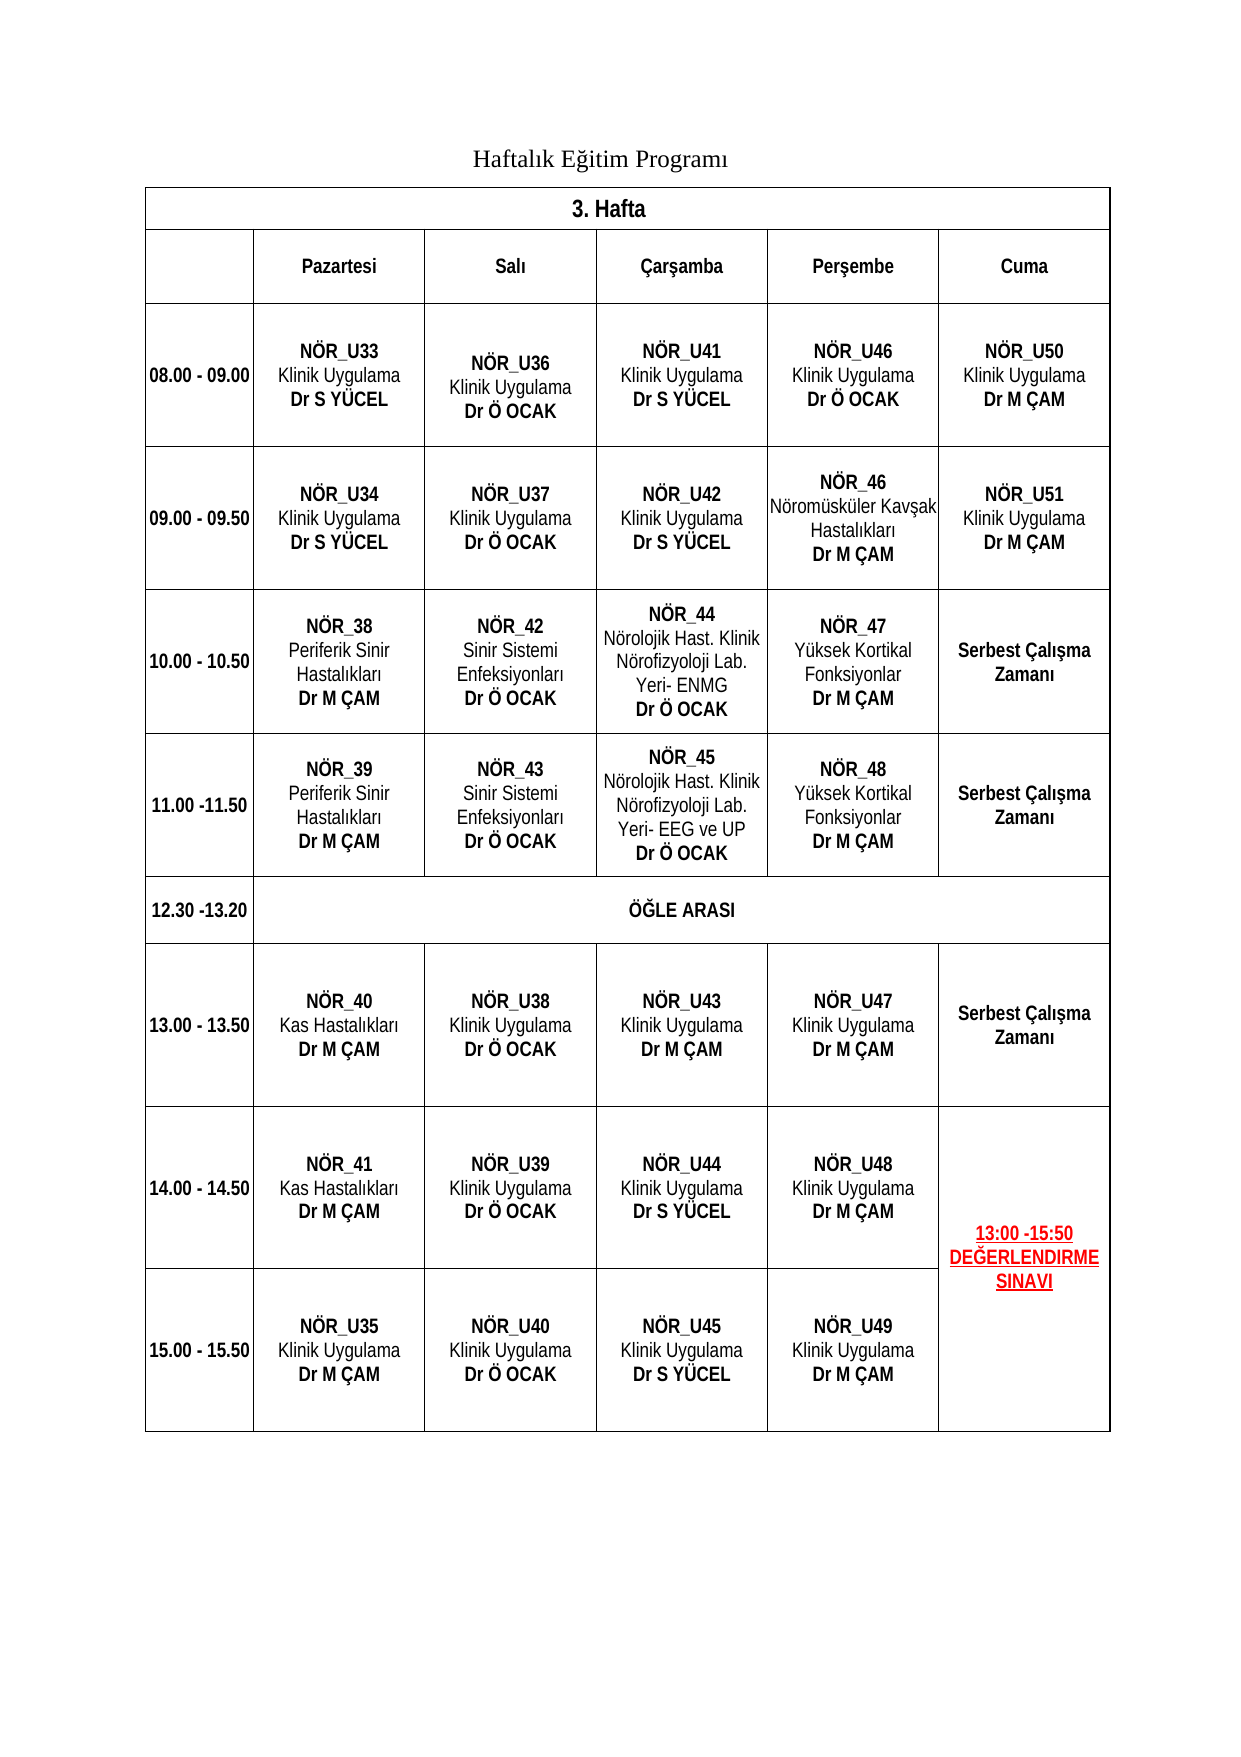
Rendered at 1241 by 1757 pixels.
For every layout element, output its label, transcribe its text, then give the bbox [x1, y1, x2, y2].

table_cell NÖR_39 Periferik Sinir Hastalıkları Dr M ÇAM [254, 734, 424, 876]
table_cell Serbest Çalışma Zamanı [939, 944, 1109, 1106]
table_header 3. Hafta [146, 188, 1109, 228]
table_cell NÖR_U36 Klinik Uygulama Dr Ö OCAK [425, 304, 596, 446]
table_cell NÖR_U37 Klinik Uygulama Dr Ö OCAK [425, 447, 596, 589]
table_cell NÖR_U50 Klinik Uygulama Dr M ÇAM [939, 304, 1109, 446]
table_cell 14.00 - 14.50 [146, 1107, 253, 1268]
table_cell NÖR_U42 Klinik Uygulama Dr S YÜCEL [597, 447, 767, 589]
table_cell NÖR_U35 Klinik Uygulama Dr M ÇAM [254, 1269, 424, 1431]
table_cell NÖR_U39 Klinik Uygulama Dr Ö OCAK [425, 1107, 596, 1268]
table_cell 11.00 -11.50 [146, 734, 253, 876]
table_cell NÖR_41 Kas Hastalıkları Dr M ÇAM [254, 1107, 424, 1268]
table_cell NÖR_U44 Klinik Uygulama Dr S YÜCEL [597, 1107, 767, 1268]
table_cell 10.00 - 10.50 [146, 590, 253, 733]
table_cell NÖR_38 Periferik Sinir Hastalıkları Dr M ÇAM [254, 590, 424, 733]
table_cell NÖR_45 Nörolojik Hast. Klinik Nörofizyoloji Lab. Yeri- EEG ve UP Dr Ö OCAK [597, 734, 767, 876]
table_cell [146, 230, 253, 303]
table_cell Serbest Çalışma Zamanı [939, 590, 1109, 733]
table_cell NÖR_47 Yüksek Kortikal Fonksiyonlar Dr M ÇAM [768, 590, 938, 733]
table_cell 15.00 - 15.50 [146, 1269, 253, 1431]
table_cell NÖR_U43 Klinik Uygulama Dr M ÇAM [597, 944, 767, 1106]
table_cell NÖR_U48 Klinik Uygulama Dr M ÇAM [768, 1107, 938, 1268]
table_cell NÖR_44 Nörolojik Hast. Klinik Nörofizyoloji Lab. Yeri- ENMG Dr Ö OCAK [597, 590, 767, 733]
table_cell NÖR_U33 Klinik Uygulama Dr S YÜCEL [254, 304, 424, 446]
table_cell NÖR_U41 Klinik Uygulama Dr S YÜCEL [597, 304, 767, 446]
table_cell NÖR_42 Sinir Sistemi Enfeksiyonları Dr Ö OCAK [425, 590, 596, 733]
table_cell Cuma [939, 230, 1109, 303]
table_cell NÖR_43 Sinir Sistemi Enfeksiyonları Dr Ö OCAK [425, 734, 596, 876]
table_cell NÖR_U34 Klinik Uygulama Dr S YÜCEL [254, 447, 424, 589]
table_cell NÖR_U38 Klinik Uygulama Dr Ö OCAK [425, 944, 596, 1106]
table_cell NÖR_U45 Klinik Uygulama Dr S YÜCEL [597, 1269, 767, 1431]
table_cell Çarşamba [597, 230, 767, 303]
table_cell 12.30 -13.20 [146, 877, 253, 943]
table_cell 13.00 - 13.50 [146, 944, 253, 1106]
table_cell NÖR_U49 Klinik Uygulama Dr M ÇAM [768, 1269, 938, 1431]
table_cell Salı [425, 230, 596, 303]
table_cell 08.00 - 09.00 [146, 304, 253, 446]
table_cell NÖR_U40 Klinik Uygulama Dr Ö OCAK [425, 1269, 596, 1431]
table_cell NÖR_48 Yüksek Kortikal Fonksiyonlar Dr M ÇAM [768, 734, 938, 876]
table_cell Perşembe [768, 230, 938, 303]
table_cell ÖĞLE ARASI [254, 877, 1109, 943]
table_cell 09.00 - 09.50 [146, 447, 253, 589]
table_cell NÖR_40 Kas Hastalıkları Dr M ÇAM [254, 944, 424, 1106]
table_cell NÖR_U47 Klinik Uygulama Dr M ÇAM [768, 944, 938, 1106]
table_cell NÖR_U46 Klinik Uygulama Dr Ö OCAK [768, 304, 938, 446]
table_cell 13:00 -15:50 DEĞERLENDIRME SINAVI [939, 1107, 1109, 1431]
table_cell NÖR_U51 Klinik Uygulama Dr M ÇAM [939, 447, 1109, 589]
table_cell Serbest Çalışma Zamanı [939, 734, 1109, 876]
text Haftalık Eğitim Programı [135, 144, 1065, 173]
table_cell NÖR_46 Nöromüsküler Kavşak Hastalıkları Dr M ÇAM [768, 447, 938, 589]
table_cell Pazartesi [254, 230, 424, 303]
